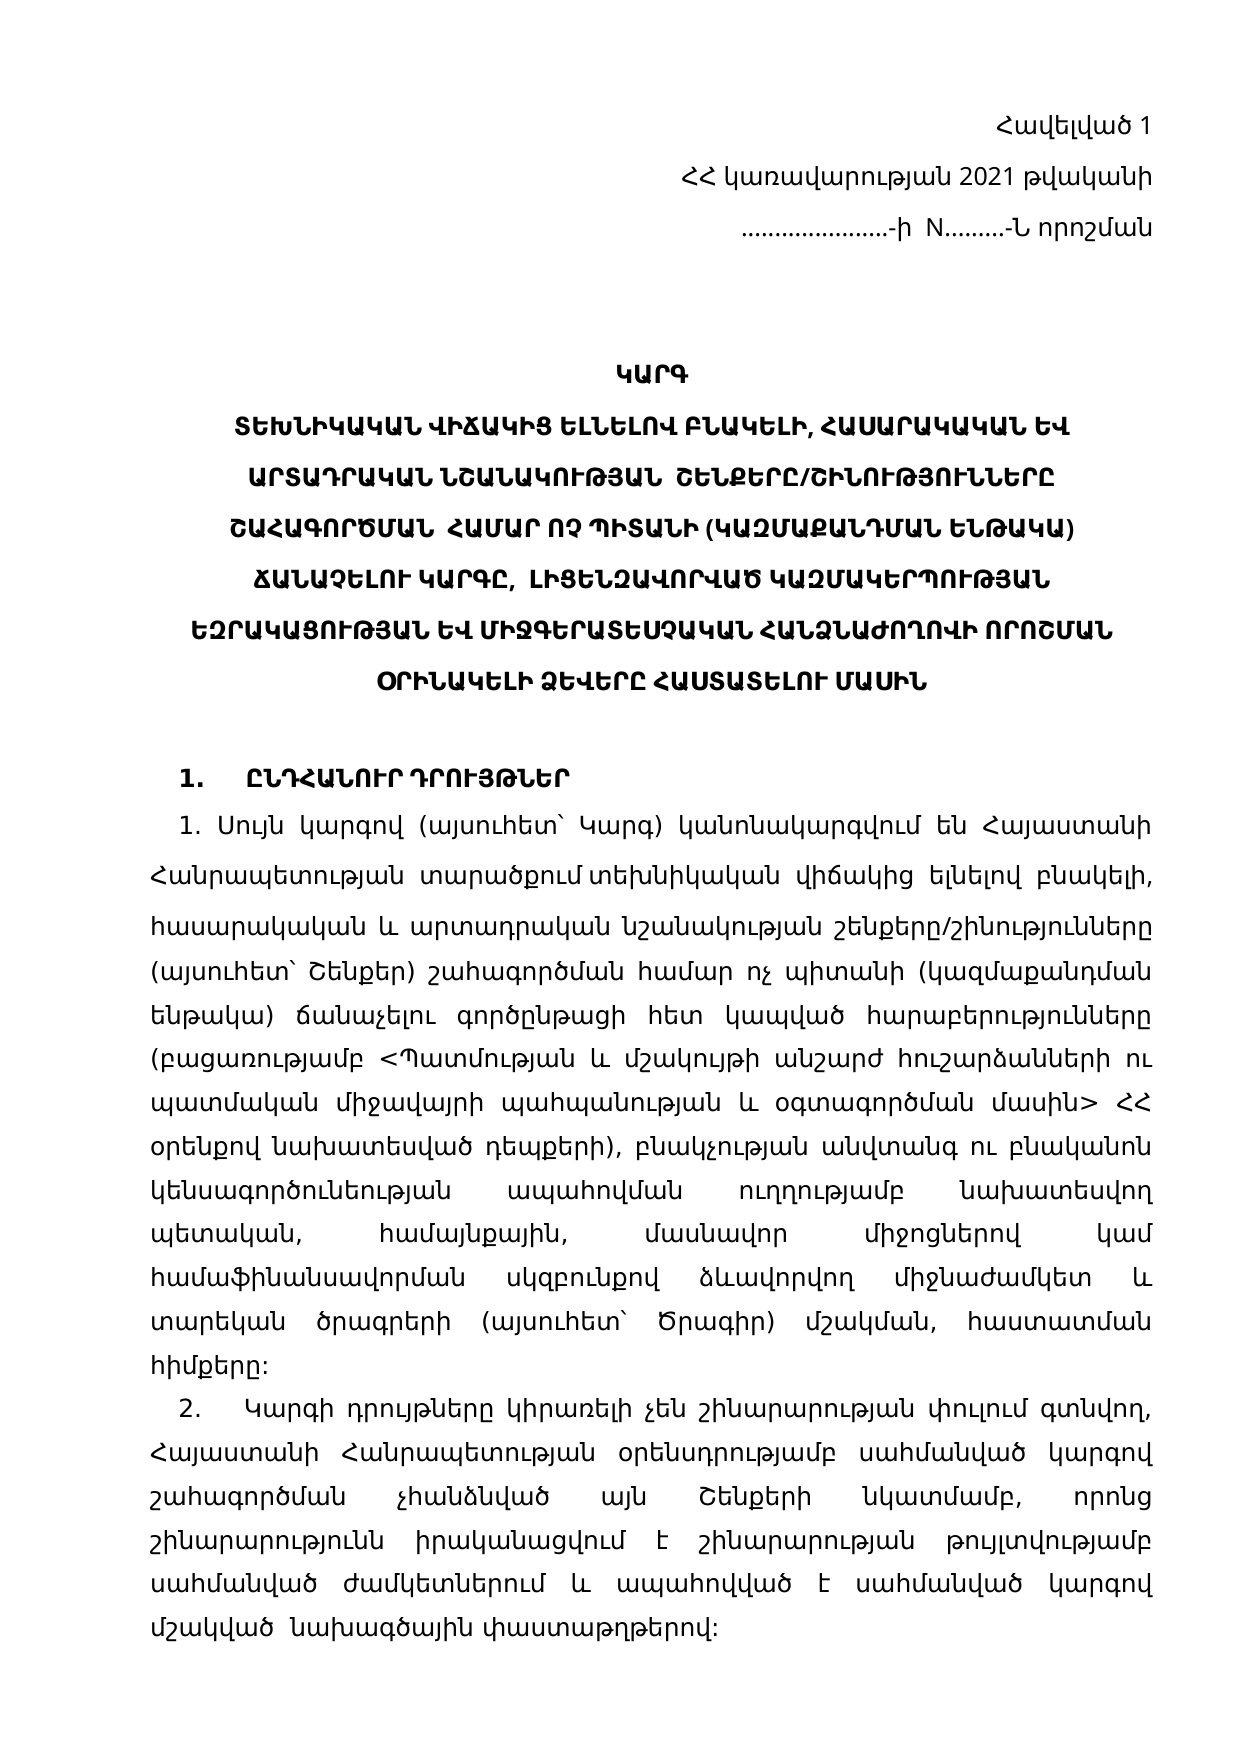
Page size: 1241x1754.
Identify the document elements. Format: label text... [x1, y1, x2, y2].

list ԸՆԴՀԱՆՈՒՐ ԴՐՈՒՅԹՆԵՐ [150, 760, 1153, 794]
text ԿԱՐԳ [150, 357, 1153, 391]
text ՀՀ կառավարության 2021 թվականի ......................-ի N.........-Ն որոշման [672, 158, 1153, 243]
list Կարգի դրույթները կիրառելի չեն շինարարության փուլում գտնվող, Հայաստանի Հանրապետության օրենսդրությամբ սահմանված կարգով շահագործման չհանձնված այն Շենքերի նկատմամբ, որոնց շինարարությունն իրականացվում է շինարարության թույլտվությամբ սահմանված ժամկետներում և ապահովված է սահմանված կարգով մշակված նախագծային փաստաթղթերով: [150, 1394, 1153, 1642]
text 1. Սույն կարգով (այսուհետ՝ Կարգ) կանոնակարգվում են Հայաստանի Հանրապետության տարածքում տեխնիկական վիճակից ելնելով բնակելի, հասարակական և արտադրական նշանակության շենքերը/շինությունները (այսուհետ՝ Շենքեր) շահագործման համար ոչ պիտանի (կազմաքանդման ենթակա) ճանաչելու գործընթացի հետ կապված հարաբերությունները (բացառությամբ <Պատմության և մշակույթի անշարժ հուշարձանների ու պատմական միջավայրի պահպանության և օգտագործման մասին> ՀՀ օրենքով նախատեսված դեպքերի), բնակչության անվտանգ ու բնականոն կենսագործունեության ապահովման ուղղությամբ նախատեսվող պետական, համայնքային, մասնավոր միջոցներով կամ համաֆինանսավորման սկզբունքով ձևավորվող միջնաժամկետ և տարեկան ծրագրերի (այսուհետ՝ Ծրագիր) մշակման, հաստատման հիմքերը: [150, 811, 1153, 1380]
text Հավելված 1 [598, 107, 1153, 141]
text ՏԵԽՆԻԿԱԿԱՆ ՎԻՃԱԿԻՑ ԵԼՆԵԼՈՎ ԲՆԱԿԵԼԻ, ՀԱՍԱՐԱԿԱԿԱՆ ԵՎ ԱՐՏԱԴՐԱԿԱՆ ՆՇԱՆԱԿՈՒԹՅԱՆ ՇԵՆՔԵՐԸ/ՇԻՆՈՒԹՅՈՒՆՆԵՐԸ ՇԱՀԱԳՈՐԾՄԱՆ ՀԱՄԱՐ ՈՉ ՊԻՏԱՆԻ (ԿԱԶՄԱՔԱՆԴՄԱՆ ԵՆԹԱԿԱ) ՃԱՆԱՉԵԼՈՒ ԿԱՐԳԸ, ԼԻՑԵՆԶԱՎՈՐՎԱԾ ԿԱԶՄԱԿԵՐՊՈՒԹՅԱՆ ԵԶՐԱԿԱՑՈՒԹՅԱՆ ԵՎ ՄԻՋԳԵՐԱՏԵՍՉԱԿԱՆ ՀԱՆՁՆԱԺՈՂՈՎԻ ՈՐՈՇՄԱՆ ՕՐԻՆԱԿԵԼԻ ՁԵՎԵՐԸ ՀԱՍՏԱՏԵԼՈՒ ՄԱՍԻՆ [150, 408, 1153, 697]
